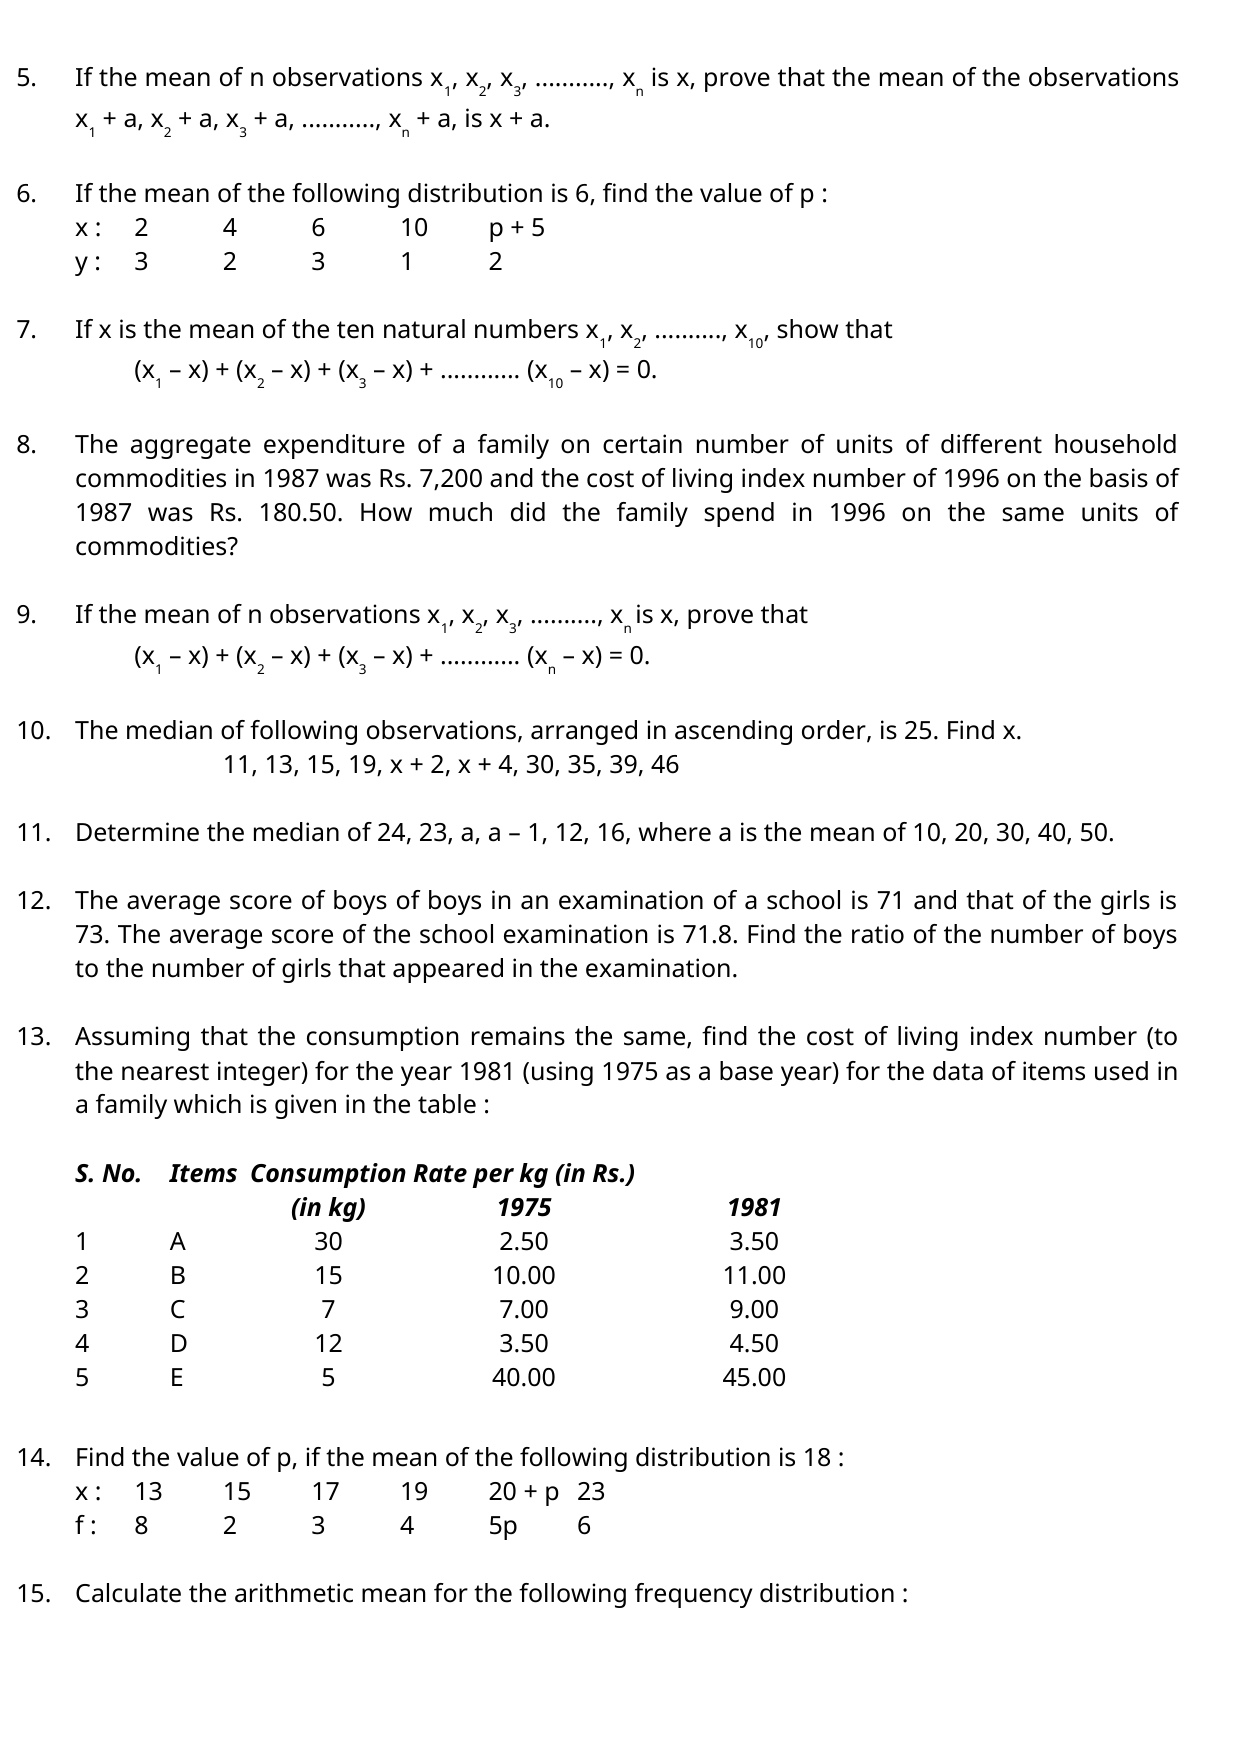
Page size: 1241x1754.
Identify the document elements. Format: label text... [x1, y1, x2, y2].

text 3 C 7 7.00 9.00 [16, 1292, 1180, 1326]
text 12. The average score of boys of boys in an examination of a school is 71 and that of the girls is 73. The average score of the school examination is 71.8. Find the ratio of the number of boys to the number of girls that appeared in the examination. [16, 883, 1180, 985]
text 9. If the mean of n observations x1, x2, x3, .........., xn is x, prove that [16, 597, 1180, 638]
text 14. Find the value of p, if the mean of the following distribution is 18 : [16, 1439, 1180, 1473]
text 15. Calculate the arithmetic mean for the following frequency distribution : [16, 1575, 1180, 1609]
text f : 8 2 3 4 5p 6 [16, 1507, 1180, 1541]
text (x1 – x) + (x2 – x) + (x3 – x) + ............ (x10 – x) = 0. [16, 352, 1180, 393]
text 5 E 5 40.00 45.00 [16, 1360, 1180, 1394]
text 5. If the mean of n observations x1, x2, x3, ..........., xn is x, prove that the mean of the observations x1 + a, x2 + a, x3 + a, ..........., xn + a, is x + a. [16, 60, 1180, 141]
text 4 D 12 3.50 4.50 [16, 1326, 1180, 1360]
text 1 A 30 2.50 3.50 [16, 1223, 1180, 1257]
text 6. If the mean of the following distribution is 6, find the value of p : [16, 175, 1180, 209]
text S. No. Items Consumption Rate per kg (in Rs.) [16, 1155, 1180, 1189]
text (x1 – x) + (x2 – x) + (x3 – x) + ............ (xn – x) = 0. [16, 638, 1180, 678]
text 8. The aggregate expenditure of a family on certain number of units of different household commodities in 1987 was Rs. 7,200 and the cost of living index number of 1996 on the basis of 1987 was Rs. 180.50. How much did the family spend in 1996 on the same units of commodities? [16, 427, 1180, 563]
text y : 3 2 3 1 2 [16, 243, 1180, 277]
text 11, 13, 15, 19, x + 2, x + 4, 30, 35, 39, 46 [16, 747, 1180, 781]
text 11. Determine the median of 24, 23, a, a – 1, 12, 16, where a is the mean of 10, 20, 30, 40, 50. [16, 815, 1180, 849]
text 7. If x is the mean of the ten natural numbers x1, x2, .........., x10, show that [16, 312, 1180, 352]
text 13. Assuming that the consumption remains the same, find the cost of living index number (to the nearest integer) for the year 1981 (using 1975 as a base year) for the data of items used in a family which is given in the table : [16, 1019, 1180, 1121]
text 2 B 15 10.00 11.00 [16, 1257, 1180, 1292]
text x : 2 4 6 10 p + 5 [16, 209, 1180, 243]
text (in kg) 1975 1981 [16, 1189, 1180, 1223]
text 10. The median of following observations, arranged in ascending order, is 25. Find x. [16, 712, 1180, 747]
text x : 13 15 17 19 20 + p 23 [16, 1473, 1180, 1507]
